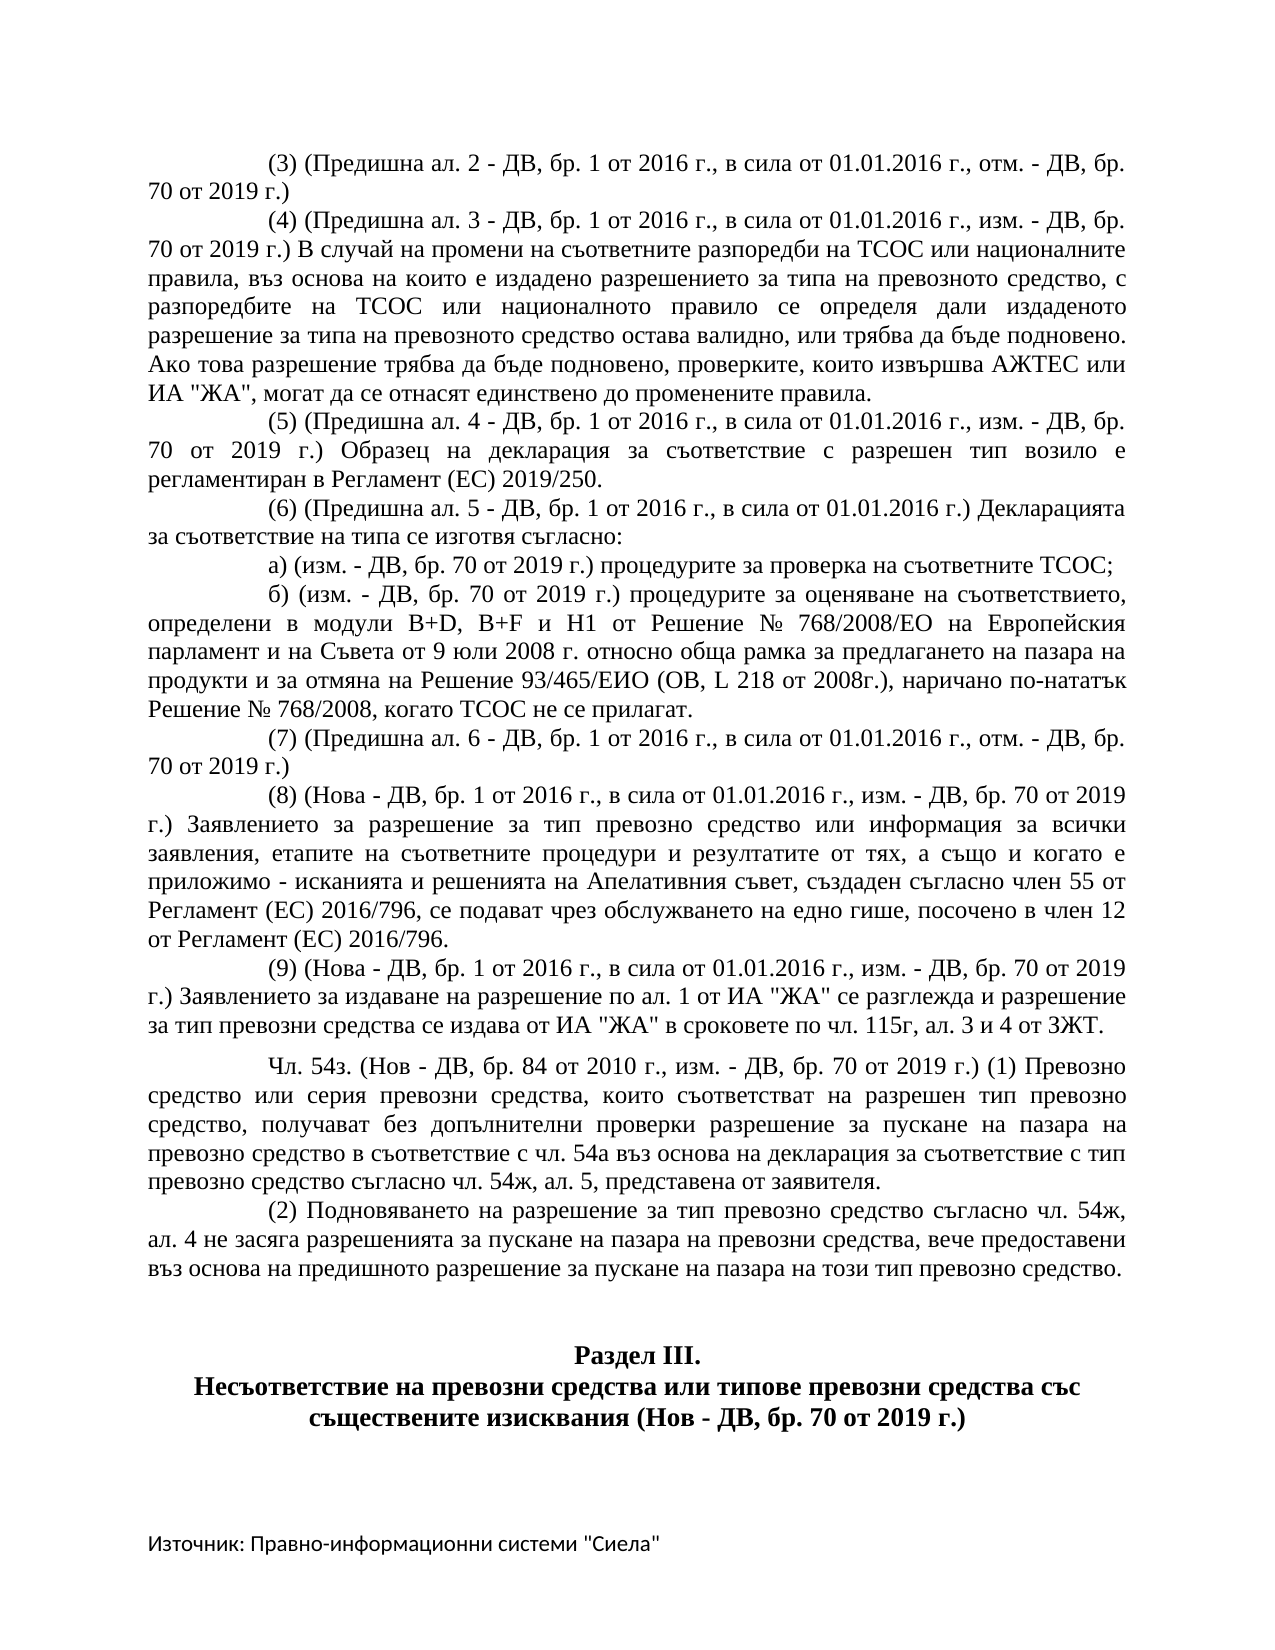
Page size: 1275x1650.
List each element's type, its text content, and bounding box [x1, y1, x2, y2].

text (8) (Нова - ДВ, бр. 1 от 2016 г., в сила от 01.01.2016 г., изм. - ДВ, бр. 70 от 2019 г.) Заявлението за разрешение за тип превозно средство или информация за всички заявления, етапите на съответните процедури и резултатите от тях, а също и когато е приложимо - исканията и решенията на Апелативния съвет, създаден съгласно член 55 от Регламент (ЕС) 2016/796, се подават чрез обслужването на едно гише, посочено в член 12 от Регламент (ЕС) 2016/796. [148, 780, 1127, 953]
text (5) (Предишна ал. 4 - ДВ, бр. 1 от 2016 г., в сила от 01.01.2016 г., изм. - ДВ, бр. 70 от 2019 г.) Образец на декларация за съответствие с разрешен тип возило е регламентиран в Регламент (ЕС) 2019/250. [148, 406, 1127, 493]
text б) (изм. - ДВ, бр. 70 от 2019 г.) процедурите за оценяване на съответствието, определени в модули B+D, B+F и H1 от Решение № 768/2008/ЕО на Европейския парламент и на Съвета от 9 юли 2008 г. относно обща рамка за предлагането на пазара на продукти и за отмяна на Решение 93/465/ЕИО (ОВ, L 218 от 2008г.), наричано по-нататък Решение № 768/2008, когато ТСОС не се прилагат. [148, 579, 1127, 723]
text (3) (Предишна ал. 2 - ДВ, бр. 1 от 2016 г., в сила от 01.01.2016 г., отм. - ДВ, бр. 70 от 2019 г.) [148, 148, 1127, 205]
text (7) (Предишна ал. 6 - ДВ, бр. 1 от 2016 г., в сила от 01.01.2016 г., отм. - ДВ, бр. 70 от 2019 г.) [148, 723, 1127, 780]
text (9) (Нова - ДВ, бр. 1 от 2016 г., в сила от 01.01.2016 г., изм. - ДВ, бр. 70 от 2019 г.) Заявлението за издаване на разрешение по ал. 1 от ИА "ЖА" се разглежда и разрешение за тип превозни средства се издава от ИА "ЖА" в сроковете по чл. 115г, ал. 3 и 4 от ЗЖТ. [148, 953, 1127, 1039]
text а) (изм. - ДВ, бр. 70 от 2019 г.) процедурите за проверка на съответните ТСОС; [148, 550, 1127, 579]
text Чл. 54з. (Нов - ДВ, бр. 84 от 2010 г., изм. - ДВ, бр. 70 от 2019 г.) (1) Превозно средство или серия превозни средства, които съответстват на разрешен тип превозно средство, получават без допълнителни проверки разрешение за пускане на пазара на превозно средство в съответствие с чл. 54а въз основа на декларация за съответствие с тип превозно средство съгласно чл. 54ж, ал. 5, представена от заявителя. [148, 1051, 1127, 1195]
text (4) (Предишна ал. 3 - ДВ, бр. 1 от 2016 г., в сила от 01.01.2016 г., изм. - ДВ, бр. 70 от 2019 г.) В случай на промени на съответните разпоредби на ТСОС или националните правила, въз основа на които е издадено разрешението за типа на превозното средство, с разпоредбите на ТСОС или националното правило се определя дали издаденото разрешение за типа на превозното средство остава валидно, или трябва да бъде подновено. Ако това разрешение трябва да бъде подновено, проверките, които извършва АЖТЕС или ИА "ЖА", могат да се отнасят единствено до променените правила. [148, 205, 1127, 406]
text (6) (Предишна ал. 5 - ДВ, бр. 1 от 2016 г., в сила от 01.01.2016 г.) Декларацията за съответствие на типа се изготвя съгласно: [148, 493, 1127, 550]
text Раздел III. Несъответствие на превозни средства или типове превозни средства със съществените изисквания (Нов - ДВ, бр. 70 от 2019 г.) [148, 1339, 1127, 1433]
text (2) Подновяването на разрешение за тип превозно средство съгласно чл. 54ж, ал. 4 не засяга разрешенията за пускане на пазара на превозни средства, вече предоставени въз основа на предишното разрешение за пускане на пазара на този тип превозно средство. [148, 1195, 1127, 1281]
